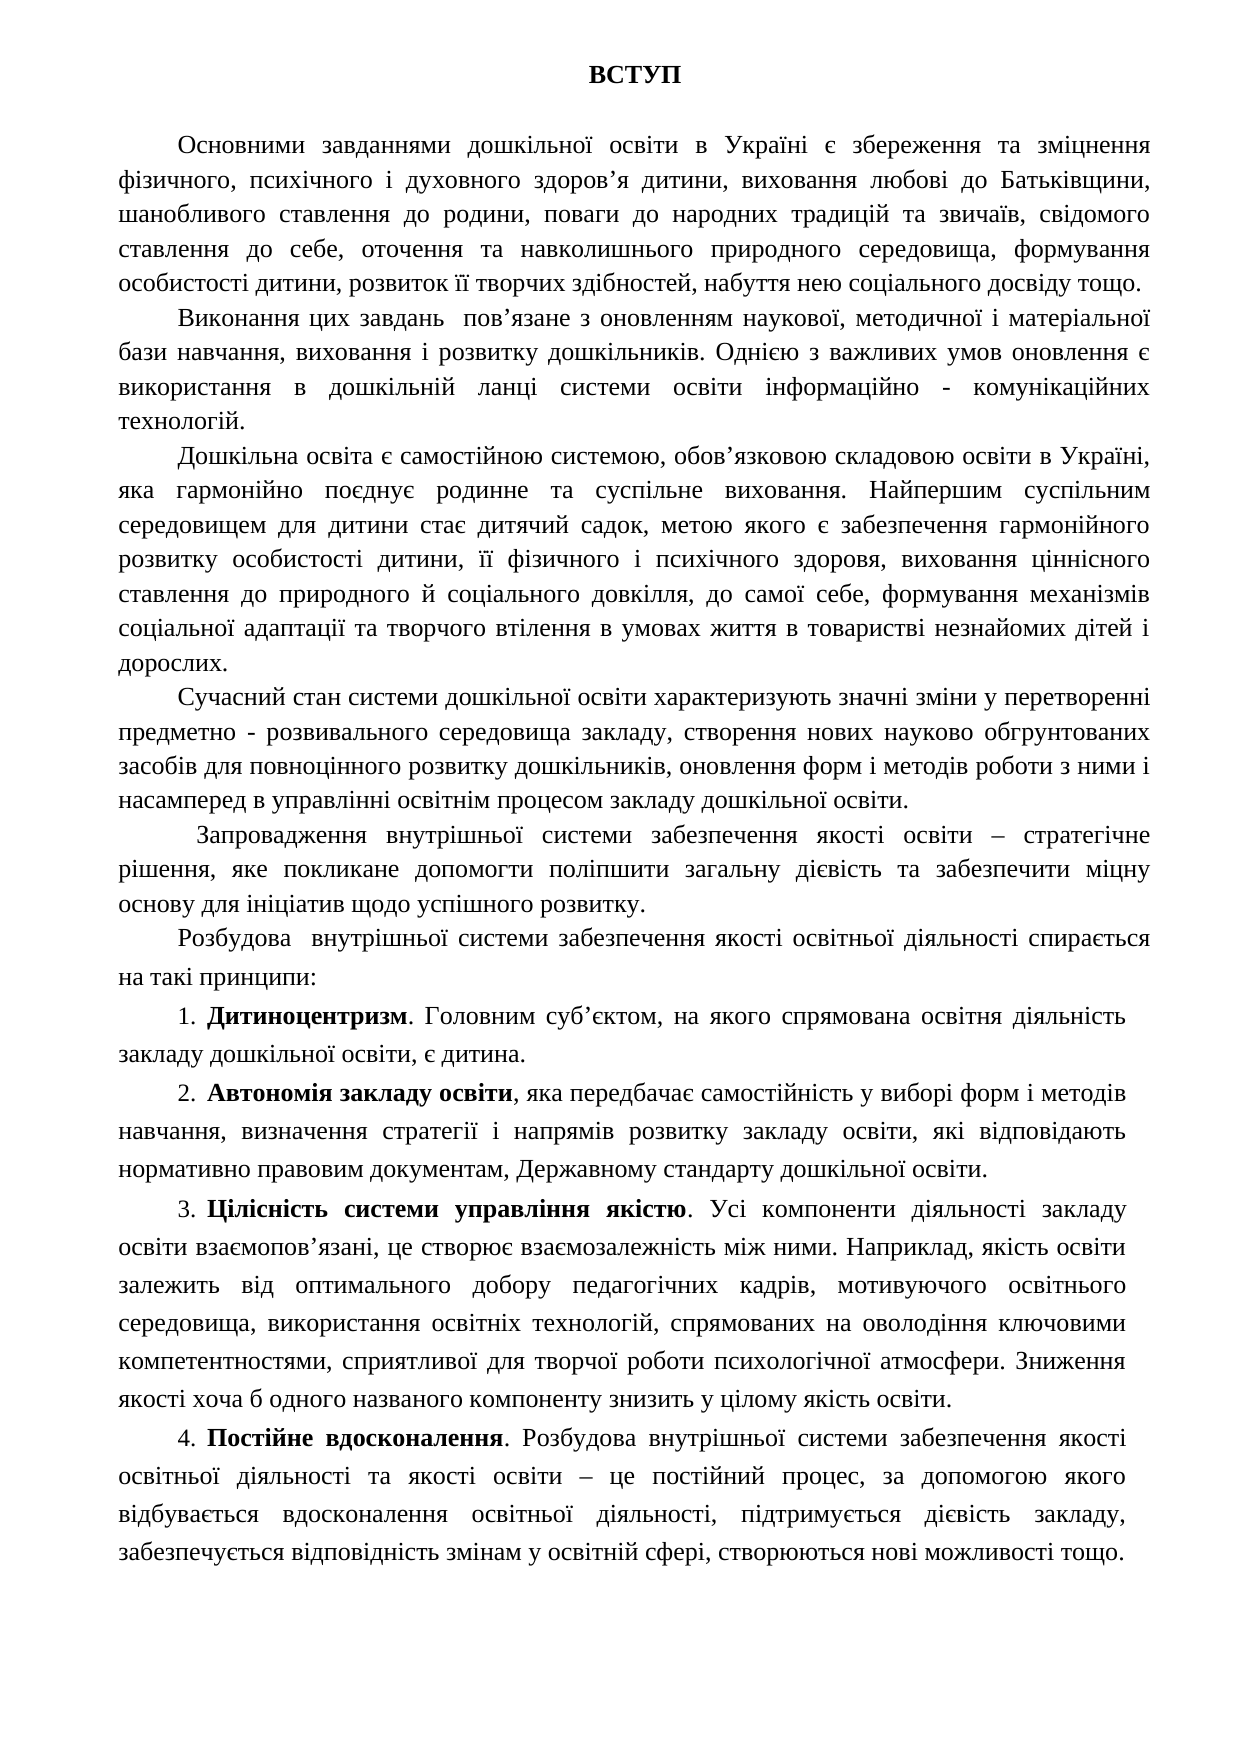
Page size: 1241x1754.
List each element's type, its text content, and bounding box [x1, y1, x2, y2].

text Розбудова внутрішньої системи забезпечення якості освітньої діяльності спирається на такі принципи: [118, 922, 1151, 991]
list Постійне вдосконалення. Розбудова внутрішньої системи забезпечення якості освітньої діяльності та якості освіти – це постійний процес, за допомогою якого відбувається вдосконалення освітньої діяльності, підтримується дієвість закладу, забезпечується відповідність змінам у освітній сфері, створюються нові можливості тощо. [118, 1422, 1127, 1566]
text Запровадження внутрішньої системи забезпечення якості освіти – стратегічне рішення, яке покликане допомогти поліпшити загальну дієвість та забезпечити міцну основу для ініціатив щодо успішного розвитку. [118, 819, 1152, 918]
text Основними завданнями дошкільної освіти в Україні є збереження та зміцнення фізичного, психічного і духовного здоров’я дитини, виховання любові до Батьківщини, шанобливого ставлення до родини, поваги до народних традицій та звичаїв, свідомого ставлення до себе, оточення та навколишнього природного середовища, формування особистості дитини, розвиток її творчих здібностей, набуття нею соціального досвіду тощо. [118, 129, 1152, 297]
list Цілісність системи управління якістю. Усі компоненти діяльності закладу освіти взаємопов’язані, це створює взаємозалежність між ними. Наприклад, якість освіти залежить від оптимального добору педагогічних кадрів, мотивуючого освітнього середовища, використання освітніх технологій, спрямованих на оволодіння ключовими компетентностями, сприятливої для творчої роботи психологічної атмосфери. Зниження якості хоча б одного названого компоненту знизить у цілому якість освіти. [118, 1193, 1127, 1413]
text Виконання цих завдань пов’язане з оновленням наукової, методичної і матеріальної бази навчання, виховання і розвитку дошкільників. Однією з важливих умов оновлення є використання в дошкільній ланці системи освіти інформаційно - комунікаційних технологій. [118, 302, 1152, 435]
list Дитиноцентризм. Головним суб’єктом, на якого спрямована освітня діяльність закладу дошкільної освіти, є дитина. [118, 1000, 1127, 1068]
text Сучасний стан системи дошкільної освіти характеризують значні зміни у перетворенні предметно - розвивального середовища закладу, створення нових науково обгрунтованих засобів для повноцінного розвитку дошкільників, оновлення форм і методів роботи з ними і насамперед в управлінні освітнім процесом закладу дошкільної освіти. [118, 681, 1152, 814]
text Дошкільна освіта є самостійною системою, обов’язковою складовою освіти в Україні, яка гармонійно поєднує родинне та суспільне виховання. Найпершим суспільним середовищем для дитини стає дитячий садок, метою якого є забезпечення гармонійного розвитку особистості дитини, її фізичного і психічного здоровя, виховання ціннісного ставлення до природного й соціального довкілля, до самої себе, формування механізмів соціальної адаптації та творчого втілення в умовах життя в товаристві незнайомих дітей і дорослих. [118, 440, 1152, 677]
text ВСТУП [118, 59, 1152, 89]
list Автономія закладу освіти, яка передбачає самостійність у виборі форм і методів навчання, визначення стратегії і напрямів розвитку закладу освіти, які відповідають нормативно правовим документам, Державному стандарту дошкільної освіти. [118, 1077, 1127, 1183]
